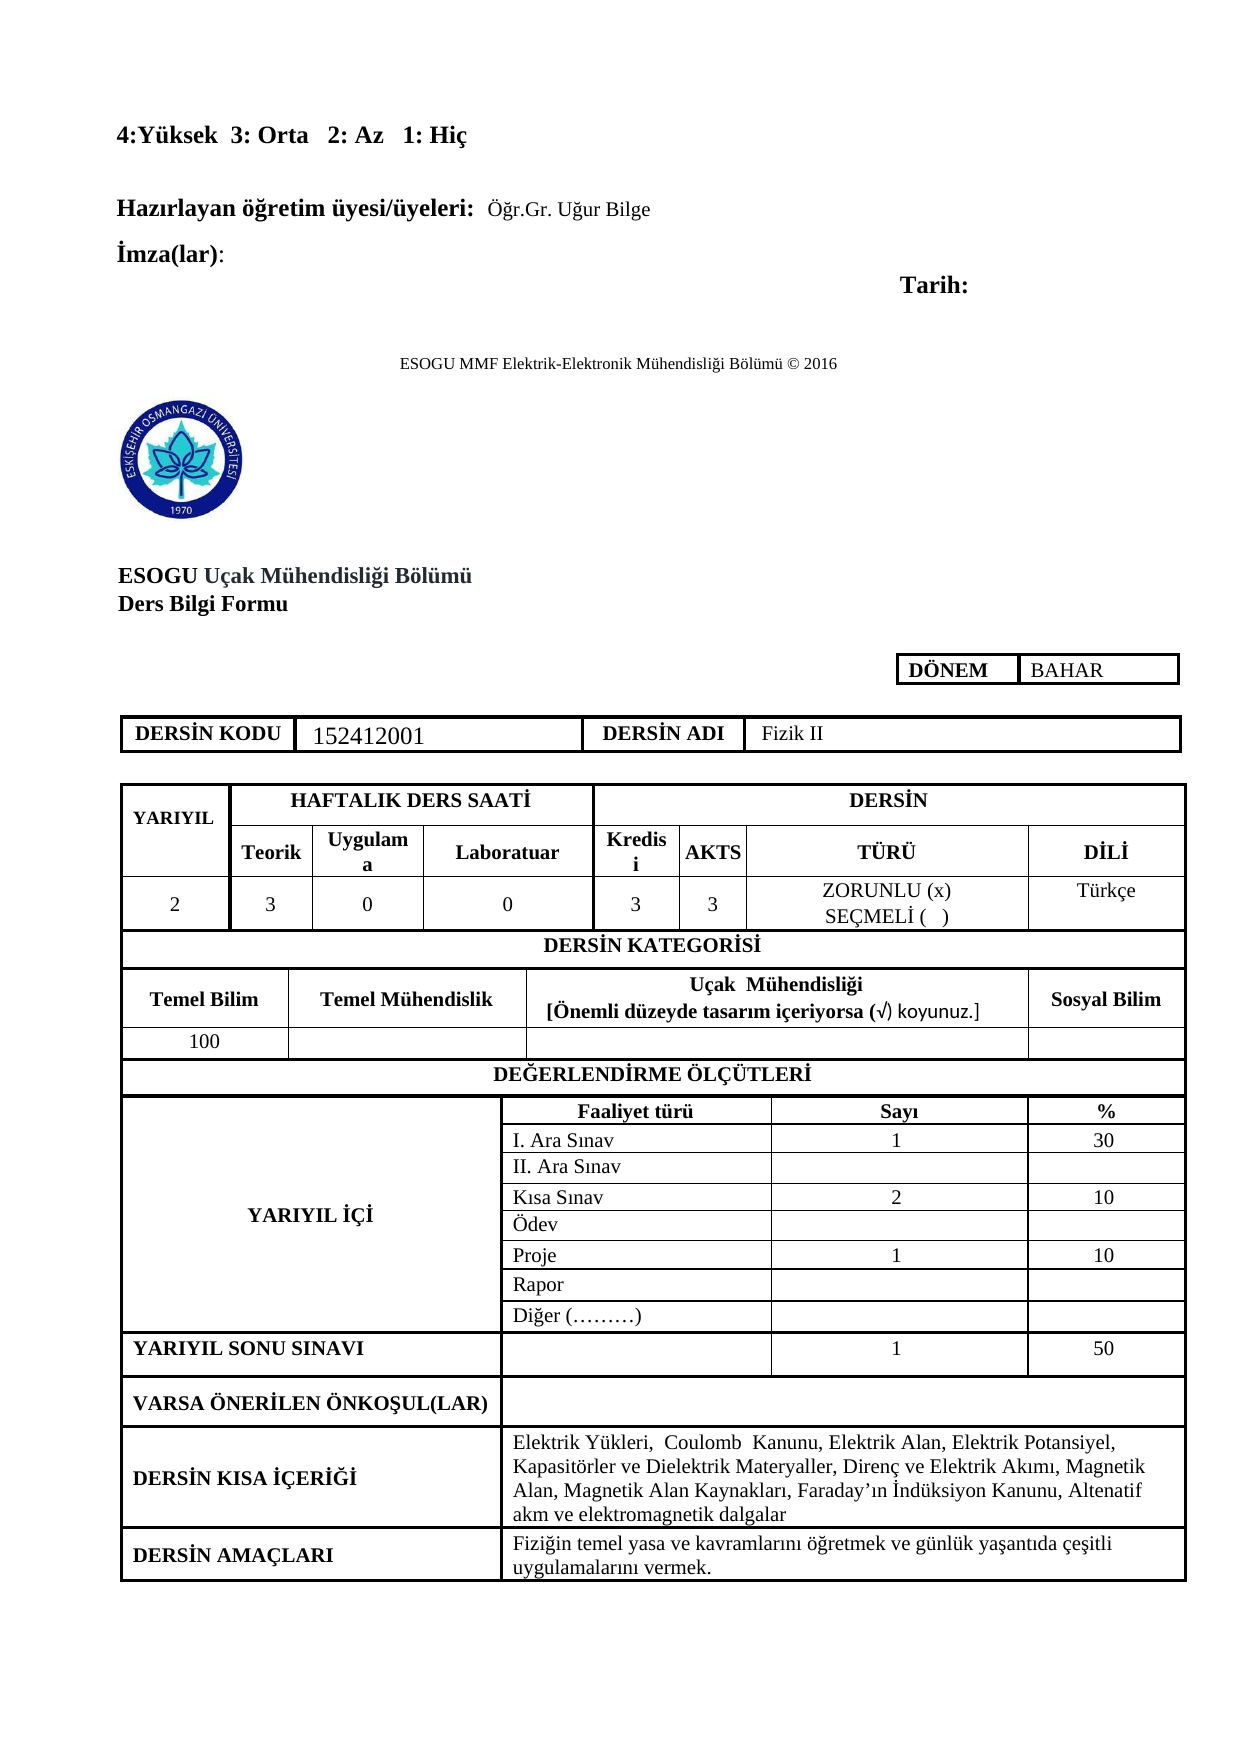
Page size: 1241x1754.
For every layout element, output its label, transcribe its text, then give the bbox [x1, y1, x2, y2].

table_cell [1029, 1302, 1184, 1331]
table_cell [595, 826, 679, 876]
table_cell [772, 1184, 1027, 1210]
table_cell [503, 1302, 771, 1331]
text Tarih: [116, 270, 1157, 299]
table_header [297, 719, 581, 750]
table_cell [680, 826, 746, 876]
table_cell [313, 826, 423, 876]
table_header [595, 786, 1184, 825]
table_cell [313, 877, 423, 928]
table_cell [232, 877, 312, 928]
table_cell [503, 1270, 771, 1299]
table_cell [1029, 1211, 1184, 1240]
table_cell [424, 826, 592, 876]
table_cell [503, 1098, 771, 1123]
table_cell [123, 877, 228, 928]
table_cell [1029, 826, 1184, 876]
picture [117, 396, 244, 522]
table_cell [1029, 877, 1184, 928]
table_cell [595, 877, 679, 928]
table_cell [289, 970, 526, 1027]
text ESOGU Uçak Mühendisliği Bölümü [118, 562, 1157, 588]
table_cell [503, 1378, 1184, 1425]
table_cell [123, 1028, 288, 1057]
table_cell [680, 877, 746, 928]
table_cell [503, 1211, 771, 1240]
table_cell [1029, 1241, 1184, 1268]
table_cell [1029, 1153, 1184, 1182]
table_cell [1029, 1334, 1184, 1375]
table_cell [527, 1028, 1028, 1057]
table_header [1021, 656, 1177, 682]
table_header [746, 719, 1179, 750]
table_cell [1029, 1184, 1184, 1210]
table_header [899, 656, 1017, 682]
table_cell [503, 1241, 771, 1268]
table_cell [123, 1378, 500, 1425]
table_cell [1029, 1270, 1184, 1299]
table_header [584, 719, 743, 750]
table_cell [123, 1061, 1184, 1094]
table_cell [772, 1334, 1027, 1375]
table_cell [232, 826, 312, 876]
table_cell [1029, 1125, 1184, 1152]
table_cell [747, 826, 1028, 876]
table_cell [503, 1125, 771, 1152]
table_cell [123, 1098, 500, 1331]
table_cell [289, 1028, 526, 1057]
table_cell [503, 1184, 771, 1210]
text ESOGU MMF Elektrik-Elektronik Mühendisliği Bölümü © 2016 [399, 353, 1157, 373]
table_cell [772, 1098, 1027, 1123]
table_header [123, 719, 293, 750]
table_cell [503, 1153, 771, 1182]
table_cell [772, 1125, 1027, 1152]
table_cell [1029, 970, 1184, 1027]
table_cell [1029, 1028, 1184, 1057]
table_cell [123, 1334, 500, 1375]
subtitle Ders Bilgi Formu [118, 590, 1157, 616]
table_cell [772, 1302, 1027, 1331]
text 4:Yüksek 3: Orta 2: Az 1: Hiç [116, 121, 1157, 149]
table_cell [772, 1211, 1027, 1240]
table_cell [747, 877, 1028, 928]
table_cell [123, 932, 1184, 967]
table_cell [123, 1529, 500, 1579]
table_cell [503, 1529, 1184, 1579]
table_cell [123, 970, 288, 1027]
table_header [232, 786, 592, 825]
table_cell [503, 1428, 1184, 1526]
text İmza(lar): [116, 239, 1157, 268]
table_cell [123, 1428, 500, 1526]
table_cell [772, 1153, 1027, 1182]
text Hazırlayan öğretim üyesi/üyeleri: Öğr.Gr. Uğur Bilge [116, 193, 1157, 222]
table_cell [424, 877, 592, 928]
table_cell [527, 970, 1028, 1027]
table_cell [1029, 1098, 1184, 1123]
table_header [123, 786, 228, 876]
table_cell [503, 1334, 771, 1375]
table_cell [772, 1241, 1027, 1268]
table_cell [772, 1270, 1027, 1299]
